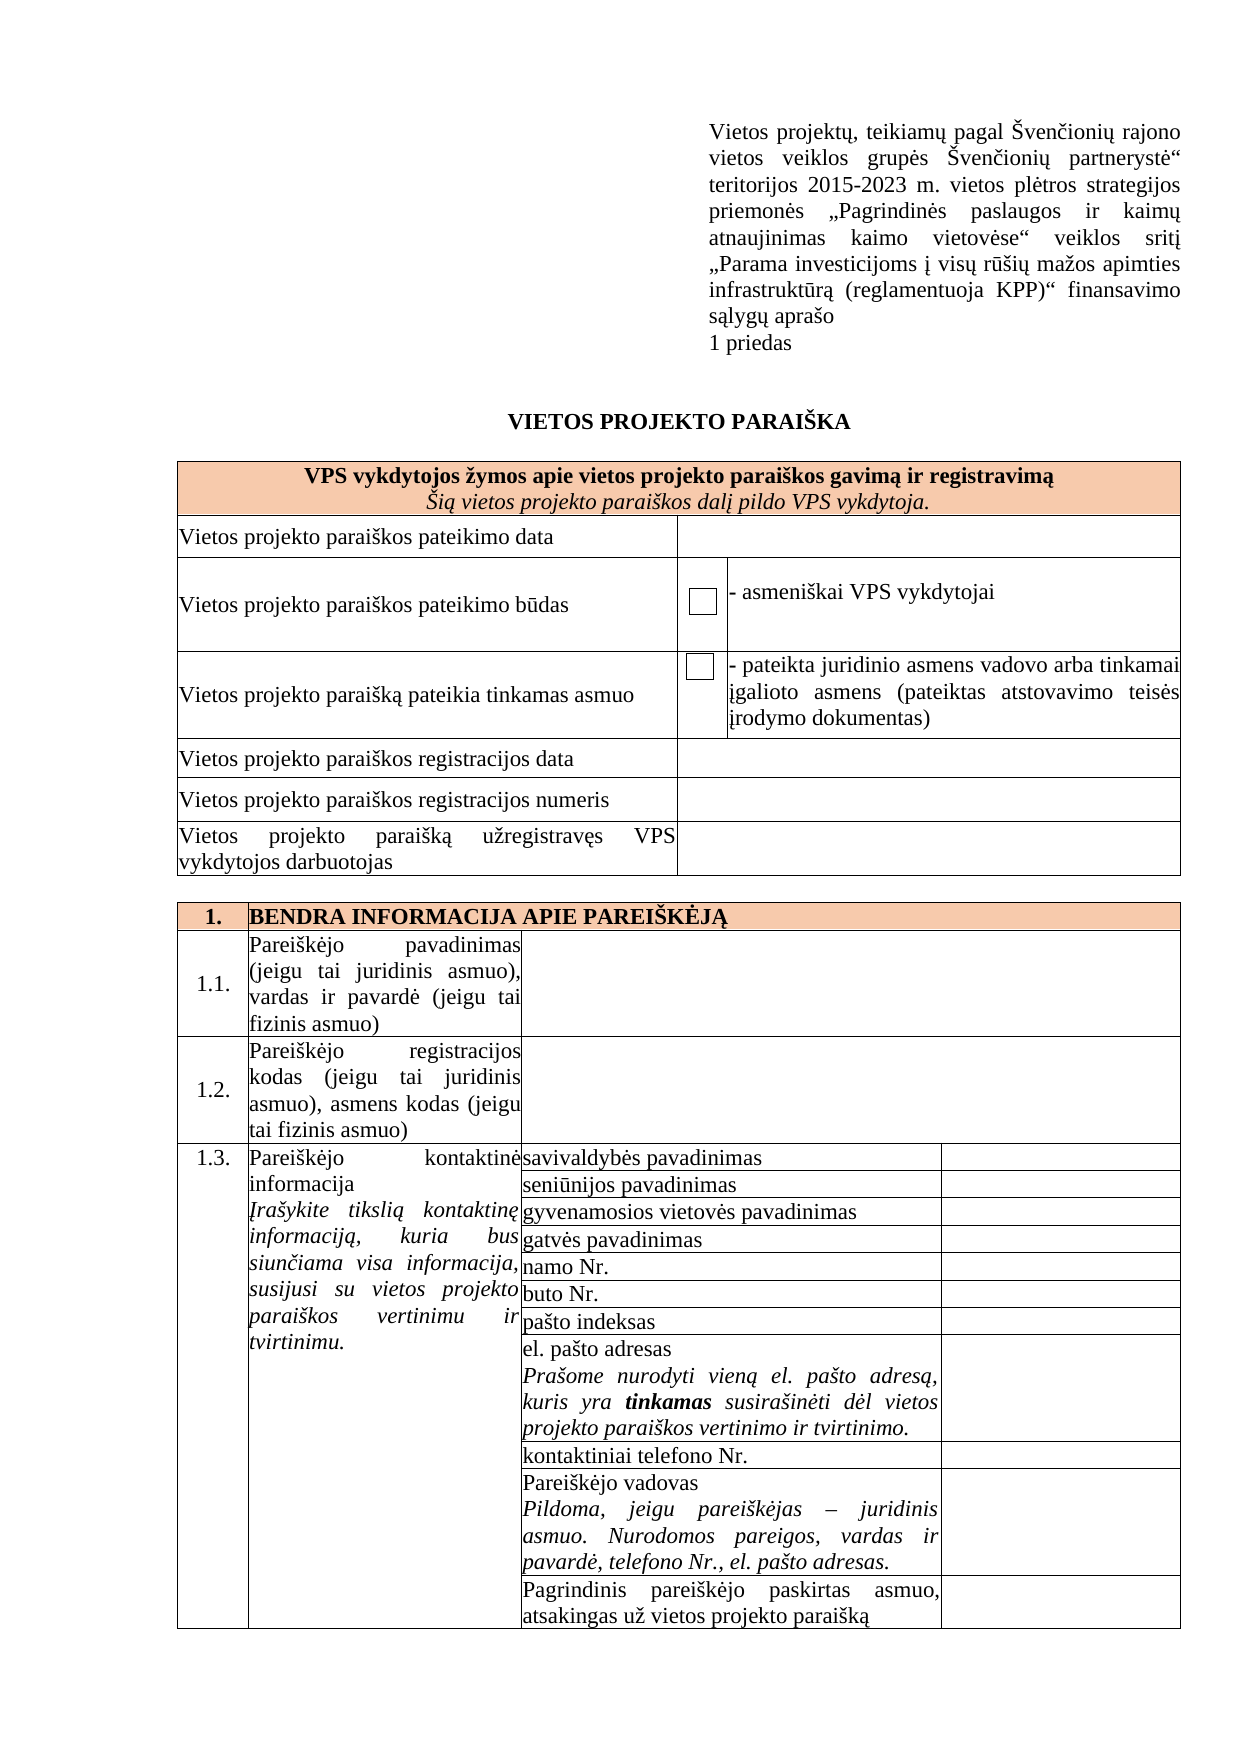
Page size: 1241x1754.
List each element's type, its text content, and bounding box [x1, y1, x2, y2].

table_cell Pareiškėjo pavadinimas (jeigu tai juridinis asmuo), vardas ir pavardė (jeigu tai fizinis asmuo) [249, 931, 521, 1036]
text Vietos projektų, teikiamų pagal Švenčionių rajono vietos veiklos grupės Švenčionių partnerystė“ teritorijos 2015-2023 m. vietos plėtros strategijos priemonės „Pagrindinės paslaugos ir kaimų atnaujinimas kaimo vietovėse“ veiklos sritį „Parama investicijoms į visų rūšių mažos apimties infrastruktūrą (reglamentuoja KPP)“ finansavimo sąlygų aprašo [709, 118, 1181, 329]
table_cell [942, 1253, 1180, 1279]
table_cell [942, 1226, 1180, 1252]
table_cell [678, 652, 727, 738]
table_cell Vietos projekto paraiškos pateikimo būdas [178, 558, 677, 651]
table_cell - asmeniškai VPS vykdytojai [728, 558, 1180, 651]
table_cell [678, 558, 727, 651]
table_cell [678, 739, 1180, 777]
table_header VPS vykdytojos žymos apie vietos projekto paraiškos gavimą ir registravimą Šią vietos projekto paraiškos dalį pildo VPS vykdytoja. [178, 462, 1180, 514]
table_cell [522, 1037, 1180, 1142]
text 1 priedas [709, 329, 1181, 355]
table_cell [678, 516, 1180, 557]
table_cell [678, 822, 1180, 875]
table_cell Pareiškėjo registracijos kodas (jeigu tai juridinis asmuo), asmens kodas (jeigu tai fizinis asmuo) [249, 1037, 521, 1142]
table_cell seniūnijos pavadinimas [522, 1171, 941, 1197]
table_cell [942, 1144, 1180, 1170]
text VIETOS PROJEKTO PARAIŠKA [177, 408, 1181, 434]
table_cell [942, 1442, 1180, 1468]
table_cell buto Nr. [522, 1281, 941, 1307]
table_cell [522, 1576, 941, 1628]
table_cell el. pašto adresas Prašome nurodyti vieną el. pašto adresą, kuris yra tinkamas susirašinėti dėl vietos projekto paraiškos vertinimo ir tvirtinimo. [522, 1335, 941, 1441]
table_cell [942, 1281, 1180, 1307]
table_cell namo Nr. [522, 1253, 941, 1279]
table_cell Vietos projekto paraiškos registracijos data [178, 739, 677, 777]
table_cell 1.1. [178, 931, 248, 1036]
table_cell [942, 1576, 1180, 1628]
table_cell Vietos projekto paraišką užregistravęs VPS vykdytojos darbuotojas [178, 822, 677, 875]
table_cell gyvenamosios vietovės pavadinimas [522, 1198, 941, 1225]
table_cell 1.3. [178, 1144, 248, 1628]
table_cell Vietos projekto paraiškos registracijos numeris [178, 778, 677, 821]
table_cell Vietos projekto paraiškos pateikimo data [178, 516, 677, 557]
table_cell [522, 931, 1180, 1036]
table_cell [942, 1308, 1180, 1334]
table_cell [942, 1198, 1180, 1225]
table_cell - pateikta juridinio asmens vadovo arba tinkamai įgalioto asmens (pateiktas atstovavimo teisės įrodymo dokumentas) [728, 652, 1180, 738]
table_header BENDRA INFORMACIJA APIE PAREIŠKĖJĄ [249, 903, 1180, 929]
table_cell pašto indeksas [522, 1308, 941, 1334]
table_cell Pareiškėjo vadovas Pildoma, jeigu pareiškėjas – juridinis asmuo. Nurodomos pareigos, vardas ir pavardė, telefono Nr., el. pašto adresas. [522, 1469, 941, 1574]
table_cell [942, 1335, 1180, 1441]
table_cell kontaktiniai telefono Nr. [522, 1442, 941, 1468]
table_cell 1.2. [178, 1037, 248, 1142]
table_cell [942, 1469, 1180, 1574]
table_cell Pareiškėjo kontaktinė informacija Įrašykite tikslią kontaktinę informaciją, kuria bus siunčiama visa informacija, susijusi su vietos projekto paraiškos vertinimu ir tvirtinimu. [249, 1144, 521, 1628]
table_cell [678, 778, 1180, 821]
table_cell savivaldybės pavadinimas [522, 1144, 941, 1170]
table_cell gatvės pavadinimas [522, 1226, 941, 1252]
table_cell [942, 1171, 1180, 1197]
table_header 1. [178, 903, 248, 929]
table_cell Vietos projekto paraišką pateikia tinkamas asmuo [178, 652, 677, 738]
